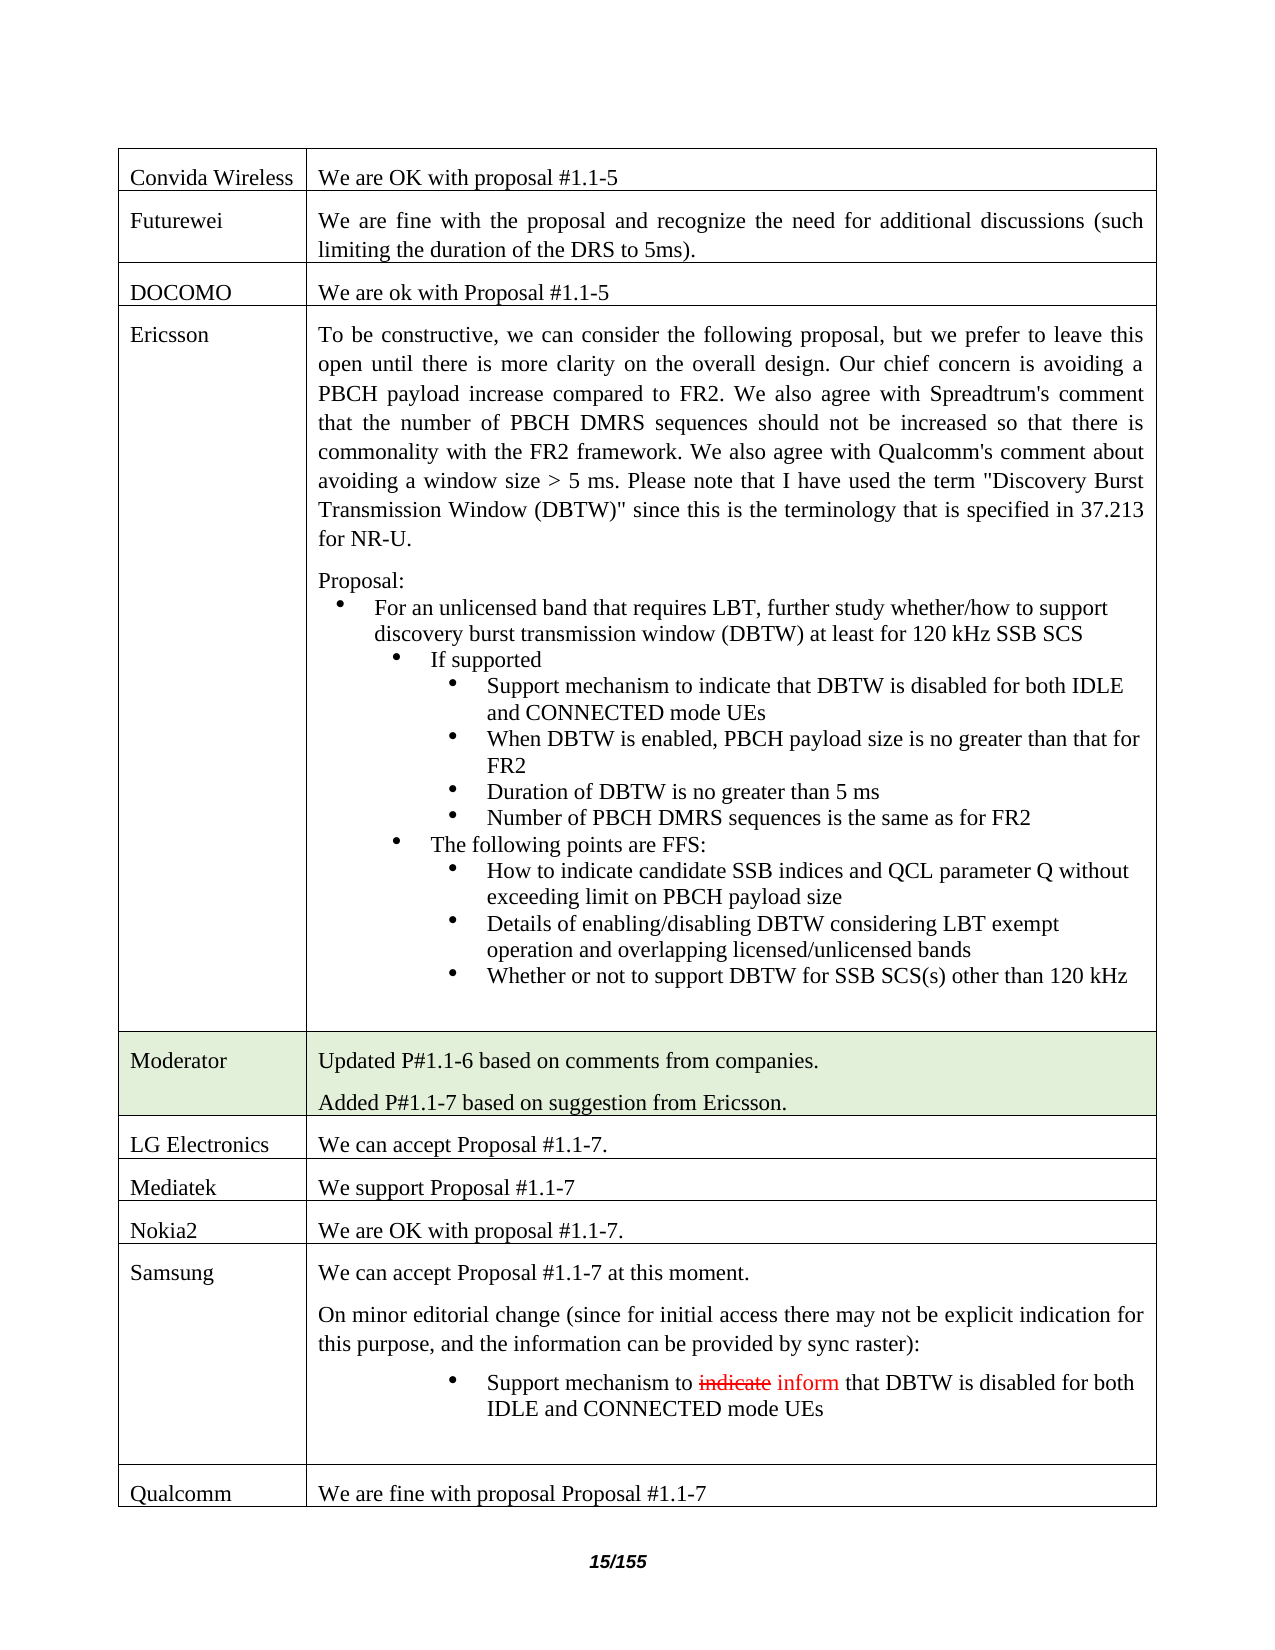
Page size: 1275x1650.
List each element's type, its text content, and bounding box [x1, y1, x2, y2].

table_cell We can accept Proposal #1.1-7. [307, 1116, 1156, 1158]
table_cell Convida Wireless [119, 149, 306, 190]
table_cell Mediatek [119, 1159, 306, 1200]
table_cell Moderator [119, 1032, 306, 1115]
table_cell Nokia2 [119, 1201, 306, 1243]
table_cell LG Electronics [119, 1116, 306, 1158]
table_cell We support Proposal #1.1-7 [307, 1159, 1156, 1200]
table_cell Qualcomm [119, 1465, 306, 1506]
table_cell DOCOMO [119, 263, 306, 305]
table_cell Ericsson [119, 306, 306, 1031]
table_cell Futurewei [119, 191, 306, 262]
table_cell We can accept Proposal #1.1-7 at this moment. On minor editorial change (since for initial access there may not be explicit indication for this purpose, and the information can be provided by sync raster): Support mechanism to indicate inform that DBTW is disabled for both IDLE and CONNECTED mode UEs [307, 1244, 1156, 1463]
table_cell We are fine with the proposal and recognize the need for additional discussions (such limiting the duration of the DRS to 5ms). [307, 191, 1156, 262]
table_cell We are fine with proposal Proposal #1.1-7 [307, 1465, 1156, 1506]
table_cell Samsung [119, 1244, 306, 1463]
table_cell To be constructive, we can consider the following proposal, but we prefer to leave this open until there is more clarity on the overall design. Our chief concern is avoiding a PBCH payload increase compared to FR2. We also agree with Spreadtrum's comment that the number of PBCH DMRS sequences should not be increased so that there is commonality with the FR2 framework. We also agree with Qualcomm's comment about avoiding a window size > 5 ms. Please note that I have used the term "Discovery Burst Transmission Window (DBTW)" since this is the terminology that is specified in 37.213 for NR-U. Proposal: For an unlicensed band that requires LBT, further study whether/how to support discovery burst transmission window (DBTW) at least for 120 kHz SSB SCS If supported Support mechanism to indicate that DBTW is disabled for both IDLE and CONNECTED mode UEs When DBTW is enabled, PBCH payload size is no greater than that for FR2 Duration of DBTW is no greater than 5 ms Number of PBCH DMRS sequences is the same as for FR2 The following points are FFS: How to indicate candidate SSB indices and QCL parameter Q without exceeding limit on PBCH payload size Details of enabling/disabling DBTW considering LBT exempt operation and overlapping licensed/unlicensed bands Whether or not to support DBTW for SSB SCS(s) other than 120 kHz [307, 306, 1156, 1031]
table_cell We are ok with Proposal #1.1-5 [307, 263, 1156, 305]
table_cell We are OK with proposal #1.1-5 [307, 149, 1156, 190]
table_cell Updated P#1.1-6 based on comments from companies. Added P#1.1-7 based on suggestion from Ericsson. [307, 1032, 1156, 1115]
table_cell We are OK with proposal #1.1-7. [307, 1201, 1156, 1243]
